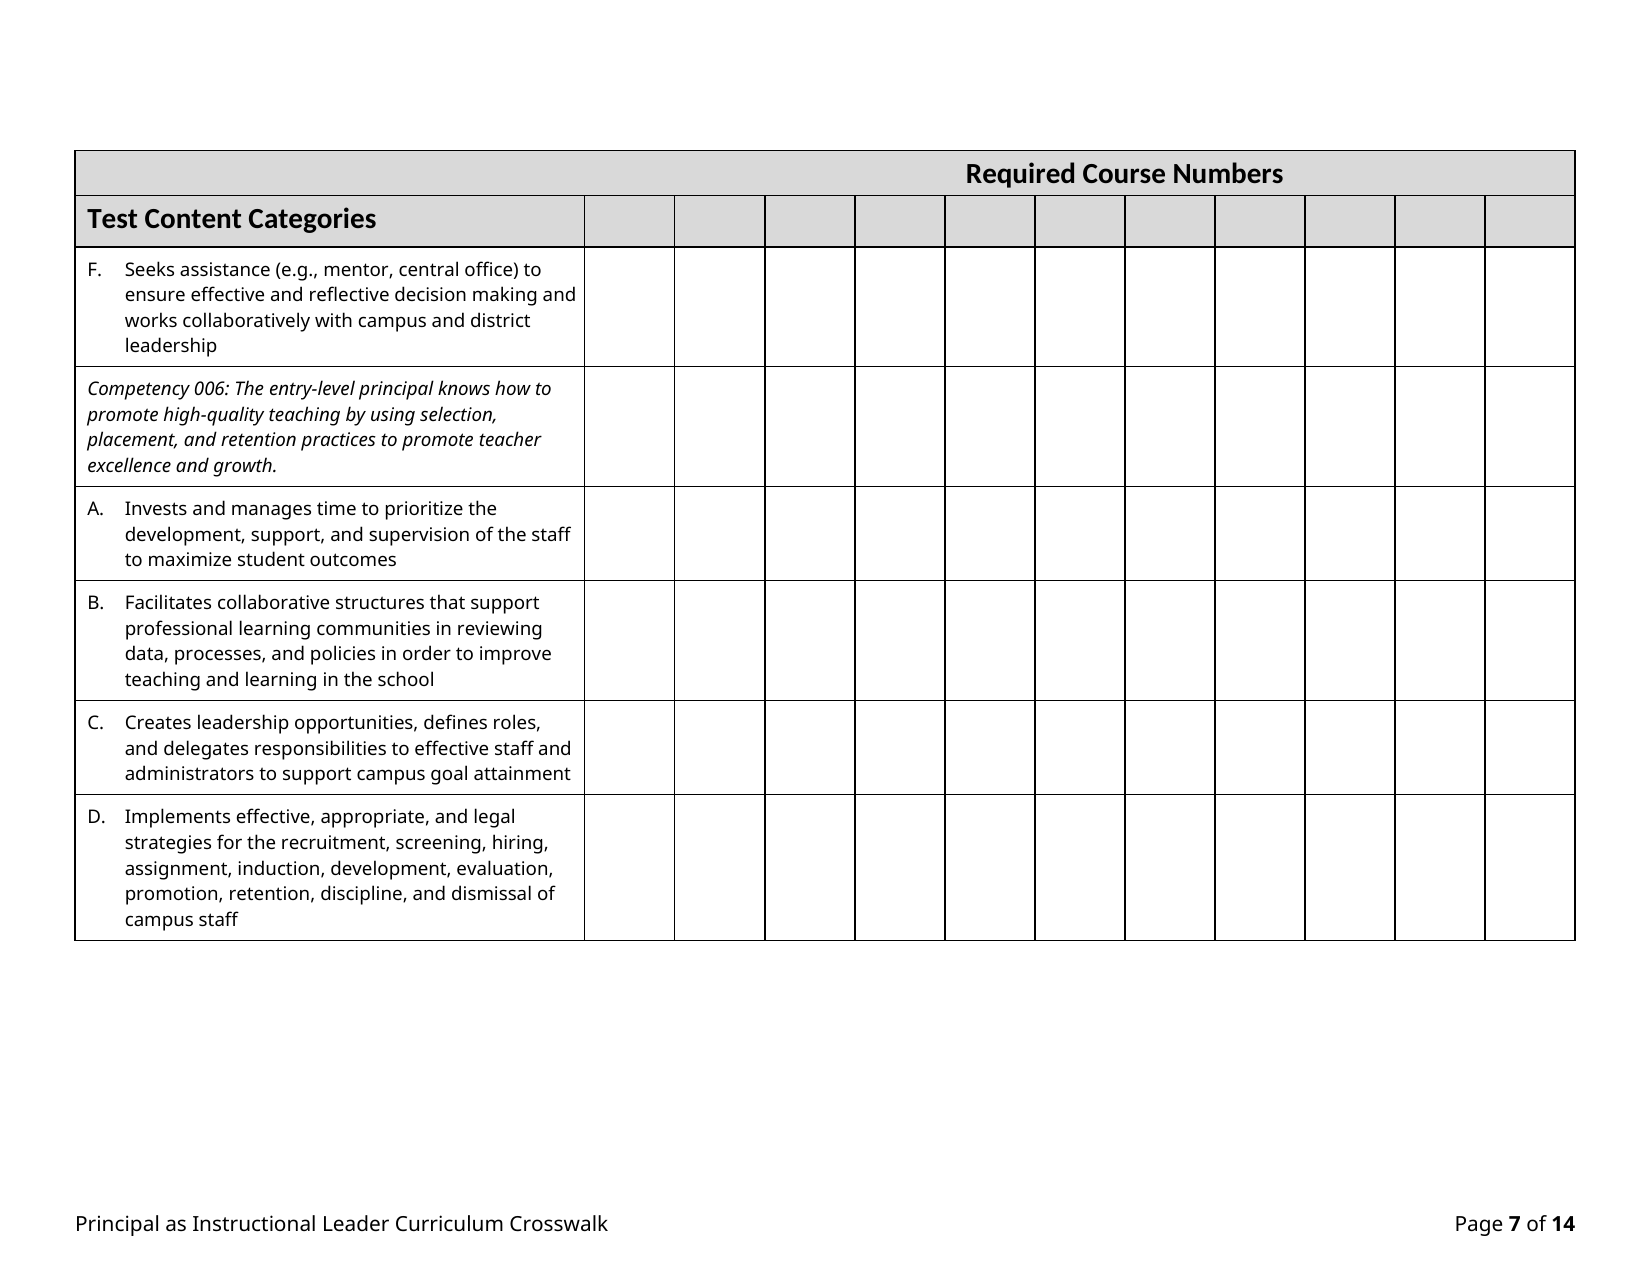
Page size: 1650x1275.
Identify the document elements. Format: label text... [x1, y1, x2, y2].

table_cell [1216, 795, 1304, 940]
table_cell [1306, 196, 1394, 246]
table_cell [766, 487, 854, 580]
table_cell [1486, 581, 1574, 700]
table_cell [856, 487, 944, 580]
table_cell Creates leadership opportunities, defines roles, and delegates responsibilities to effective staff and administrators to support campus goal attainment [76, 701, 584, 794]
table_cell [1486, 196, 1574, 246]
table_cell [1396, 367, 1484, 486]
table_cell [1486, 701, 1574, 794]
table_cell [585, 581, 674, 700]
table_cell [1306, 367, 1394, 486]
table_cell [1126, 795, 1214, 940]
table_cell [766, 248, 854, 366]
table_cell [1216, 248, 1304, 366]
table_cell [1396, 487, 1484, 580]
table_cell [1396, 795, 1484, 940]
table_cell [766, 196, 854, 246]
table_cell [675, 367, 764, 486]
table_cell [1486, 795, 1574, 940]
table_cell [1126, 581, 1214, 700]
table_cell [1486, 487, 1574, 580]
table_cell [1126, 367, 1214, 486]
table_cell [585, 367, 674, 486]
table_cell [675, 487, 764, 580]
table_cell [766, 581, 854, 700]
table_cell [1216, 701, 1304, 794]
table_cell [766, 795, 854, 940]
table_cell [1036, 581, 1124, 700]
table_cell [675, 701, 764, 794]
table_cell [1126, 487, 1214, 580]
table_header Required Course Numbers [76, 151, 1574, 195]
table_cell [856, 196, 944, 246]
table_cell [675, 581, 764, 700]
table_cell Competency 006: The entry-level principal knows how to promote high-quality teaching by using selection, placement, and retention practices to promote teacher excellence and growth. [76, 367, 584, 486]
table_cell [766, 701, 854, 794]
table_cell Invests and manages time to prioritize the development, support, and supervision of the staff to maximize student outcomes [76, 487, 584, 580]
table_cell [1036, 248, 1124, 366]
table_cell Implements effective, appropriate, and legal strategies for the recruitment, screening, hiring, assignment, induction, development, evaluation, promotion, retention, discipline, and dismissal of campus staff [76, 795, 584, 940]
table_cell [1396, 701, 1484, 794]
table_cell [856, 795, 944, 940]
table_cell [1036, 367, 1124, 486]
table_cell [1036, 196, 1124, 246]
table_cell [1126, 248, 1214, 366]
table_cell [1396, 581, 1484, 700]
table_cell [1216, 367, 1304, 486]
table_cell [1126, 701, 1214, 794]
table_cell [1306, 701, 1394, 794]
table_cell [1216, 581, 1304, 700]
table_cell [585, 487, 674, 580]
table_cell [1306, 248, 1394, 366]
table_cell [585, 795, 674, 940]
table_cell [1486, 248, 1574, 366]
table_cell Seeks assistance (e.g., mentor, central office) to ensure effective and reflective decision making and works collaboratively with campus and district leadership [76, 248, 584, 366]
table_cell [1216, 487, 1304, 580]
table_cell [1306, 487, 1394, 580]
table_cell [1306, 795, 1394, 940]
table_cell [946, 701, 1034, 794]
table_cell [1036, 487, 1124, 580]
table_cell Test Content Categories [76, 196, 584, 246]
table_cell [675, 795, 764, 940]
table_cell [1486, 367, 1574, 486]
table_cell [675, 196, 764, 246]
table_cell [946, 581, 1034, 700]
table_cell [1216, 196, 1304, 246]
table_cell [585, 196, 674, 246]
table_cell [856, 248, 944, 366]
table_cell [946, 367, 1034, 486]
table_cell [856, 701, 944, 794]
table_cell [1126, 196, 1214, 246]
table_cell [585, 701, 674, 794]
table_cell [856, 367, 944, 486]
table_cell [946, 487, 1034, 580]
table_cell [946, 795, 1034, 940]
table_cell [946, 196, 1034, 246]
table_cell [766, 367, 854, 486]
table_cell [585, 248, 674, 366]
table_cell [675, 248, 764, 366]
table_cell Facilitates collaborative structures that support professional learning communities in reviewing data, processes, and policies in order to improve teaching and learning in the school [76, 581, 584, 700]
table_cell [1396, 248, 1484, 366]
table_cell [946, 248, 1034, 366]
table_cell [1396, 196, 1484, 246]
table_cell [1036, 795, 1124, 940]
table_cell [1306, 581, 1394, 700]
table_cell [856, 581, 944, 700]
table_cell [1036, 701, 1124, 794]
